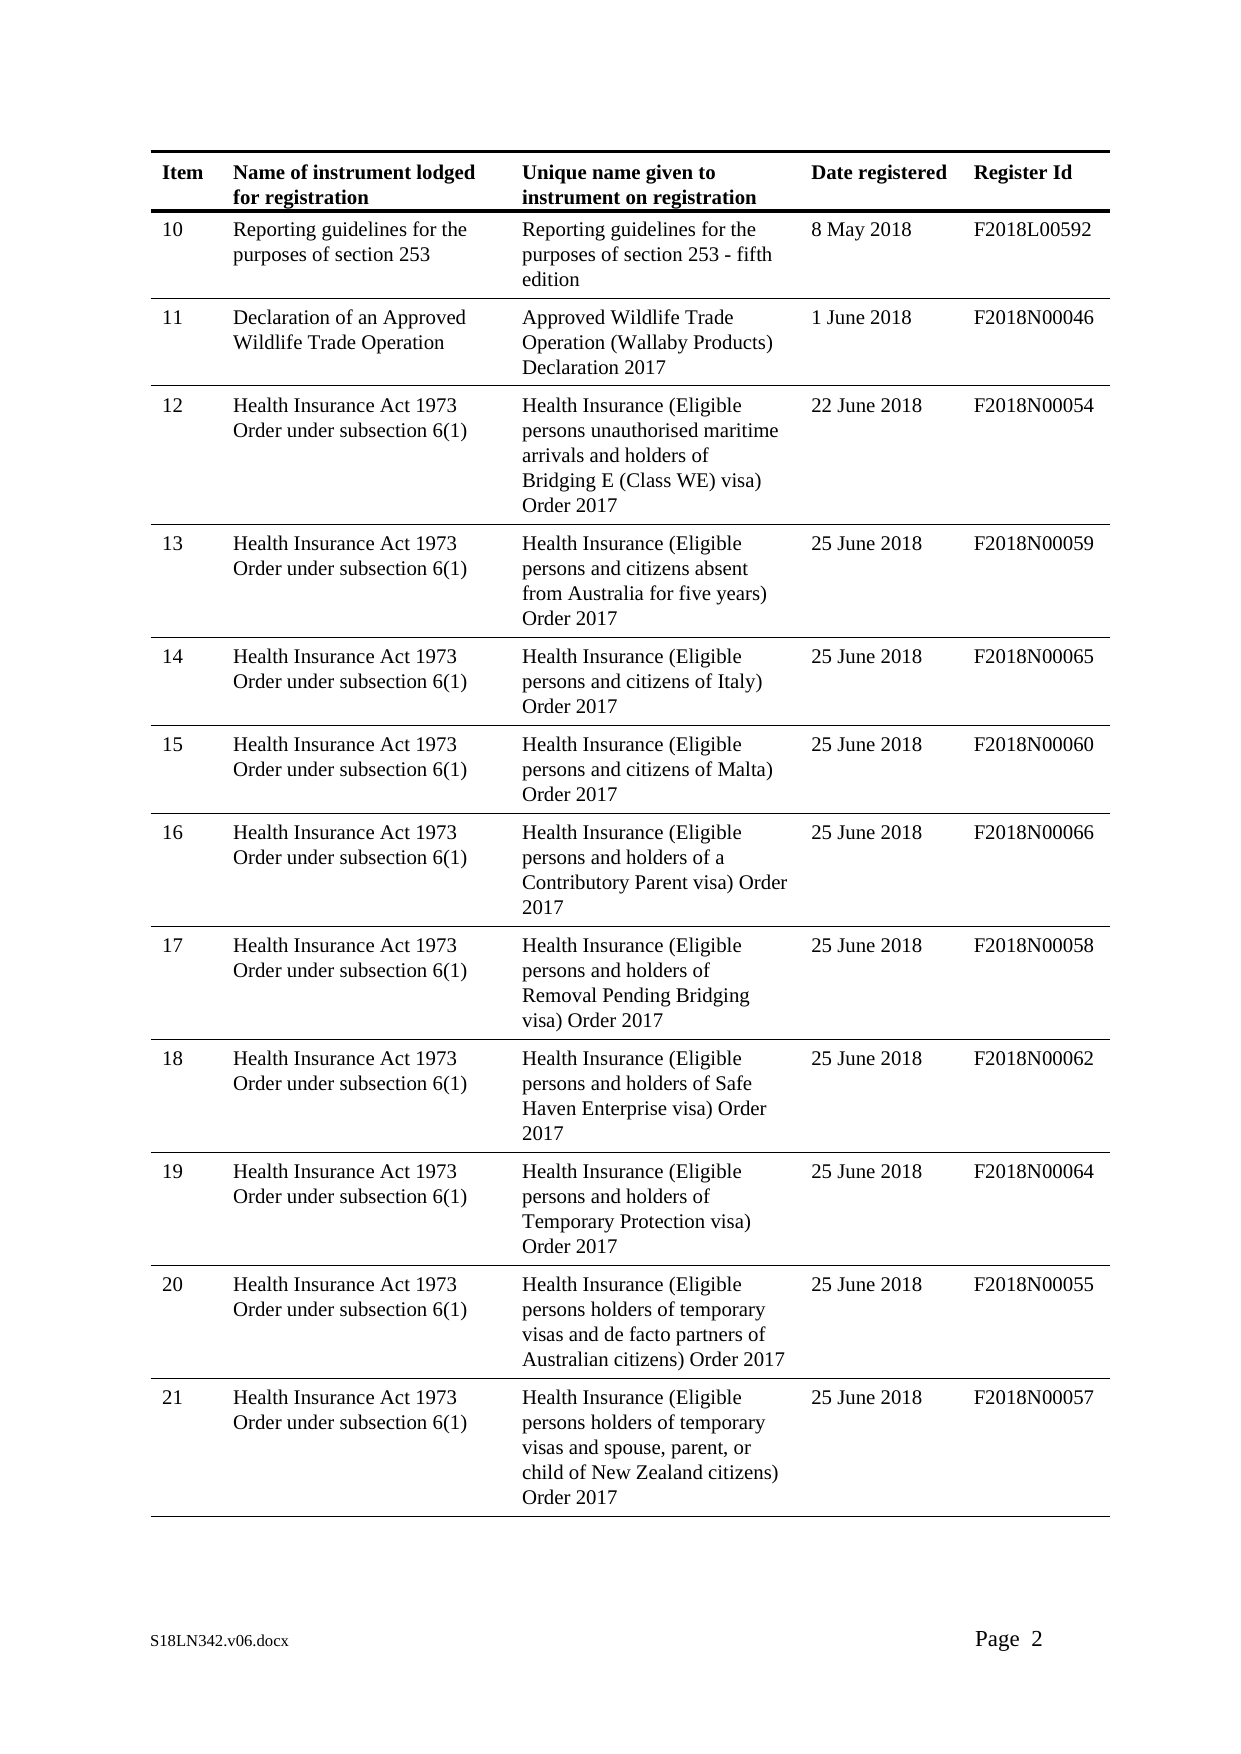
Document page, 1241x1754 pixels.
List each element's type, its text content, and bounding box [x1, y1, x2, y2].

table_cell 21 [151, 1379, 222, 1516]
table_cell 25 June 2018 [800, 927, 962, 1038]
table_cell Health Insurance (Eligible persons and holders of Removal Pending Bridging visa) Order 2017 [511, 927, 800, 1038]
table_cell Health Insurance Act 1973 Order under subsection 6(1) [222, 814, 511, 926]
table_cell Health Insurance Act 1973 Order under subsection 6(1) [222, 927, 511, 1038]
table_cell 25 June 2018 [800, 814, 962, 926]
table_cell Approved Wildlife Trade Operation (Wallaby Products) Declaration 2017 [511, 299, 800, 385]
table_cell 25 June 2018 [800, 726, 962, 812]
table_cell 20 [151, 1266, 222, 1378]
table_cell Health Insurance (Eligible persons and holders of a Contributory Parent visa) Order 2017 [511, 814, 800, 926]
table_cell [222, 1379, 511, 1516]
table_cell 17 [151, 927, 222, 1038]
table_cell 11 [151, 299, 222, 385]
table_cell Health Insurance (Eligible persons and citizens of Malta) Order 2017 [511, 726, 800, 812]
table_header Register Id [962, 153, 1110, 209]
table_cell F2018N00062 [962, 1040, 1110, 1152]
table_cell F2018N00060 [962, 726, 1110, 812]
table_cell Health Insurance Act 1973 Order under subsection 6(1) [222, 1040, 511, 1152]
table_cell Health Insurance Act 1973 Order under subsection 6(1) [222, 386, 511, 523]
table_cell F2018N00054 [962, 386, 1110, 523]
table_cell 15 [151, 726, 222, 812]
table_cell 12 [151, 386, 222, 523]
table_cell F2018N00059 [962, 525, 1110, 636]
table_cell 10 [151, 213, 222, 297]
table_cell Health Insurance Act 1973 Order under subsection 6(1) [222, 726, 511, 812]
table_cell 25 June 2018 [800, 1040, 962, 1152]
table_cell 25 June 2018 [800, 1266, 962, 1378]
table_cell F2018N00057 [962, 1379, 1110, 1516]
table_cell 25 June 2018 [800, 525, 962, 636]
table_cell 16 [151, 814, 222, 926]
table_cell Health Insurance (Eligible persons holders of temporary visas and de facto partners of Australian citizens) Order 2017 [511, 1266, 800, 1378]
table_cell Health Insurance (Eligible persons and citizens of Italy) Order 2017 [511, 638, 800, 724]
table_cell Health Insurance (Eligible persons and citizens absent from Australia for five years) Order 2017 [511, 525, 800, 636]
table_cell F2018N00066 [962, 814, 1110, 926]
table_cell Reporting guidelines for the purposes of section 253 - fifth edition [511, 213, 800, 297]
table_cell Health Insurance Act 1973 Order under subsection 6(1) [222, 1153, 511, 1264]
table_cell 13 [151, 525, 222, 636]
table_header Unique name given to instrument on registration [511, 153, 800, 209]
table_cell 19 [151, 1153, 222, 1264]
table_cell Health Insurance Act 1973 Order under subsection 6(1) [222, 525, 511, 636]
table_cell Health Insurance (Eligible persons and holders of Safe Haven Enterprise visa) Order 2017 [511, 1040, 800, 1152]
table_cell F2018N00065 [962, 638, 1110, 724]
table_cell F2018N00055 [962, 1266, 1110, 1378]
table_header Date registered [800, 153, 962, 209]
table_cell Health Insurance Act 1973 Order under subsection 6(1) [222, 638, 511, 724]
table_cell Reporting guidelines for the purposes of section 253 [222, 213, 511, 297]
table_cell Health Insurance (Eligible persons and holders of Temporary Protection visa) Order 2017 [511, 1153, 800, 1264]
table_cell 1 June 2018 [800, 299, 962, 385]
table_cell 25 June 2018 [800, 638, 962, 724]
table_cell Health Insurance (Eligible persons holders of temporary visas and spouse, parent, or child of New Zealand citizens) Order 2017 [511, 1379, 800, 1516]
table_cell 22 June 2018 [800, 386, 962, 523]
table_header Name of instrument lodged for registration [222, 153, 511, 209]
table_cell Declaration of an Approved Wildlife Trade Operation [222, 299, 511, 385]
table_cell 25 June 2018 [800, 1379, 962, 1516]
table_cell F2018N00064 [962, 1153, 1110, 1264]
table_cell F2018N00046 [962, 299, 1110, 385]
table_cell Health Insurance Act 1973 Order under subsection 6(1) [222, 1266, 511, 1378]
table_cell F2018L00592 [962, 213, 1110, 297]
table_cell 8 May 2018 [800, 213, 962, 297]
table_cell 25 June 2018 [800, 1153, 962, 1264]
table_header Item [151, 153, 222, 209]
table_cell 14 [151, 638, 222, 724]
table_cell F2018N00058 [962, 927, 1110, 1038]
table_cell 18 [151, 1040, 222, 1152]
table_cell Health Insurance (Eligible persons unauthorised maritime arrivals and holders of Bridging E (Class WE) visa) Order 2017 [511, 386, 800, 523]
